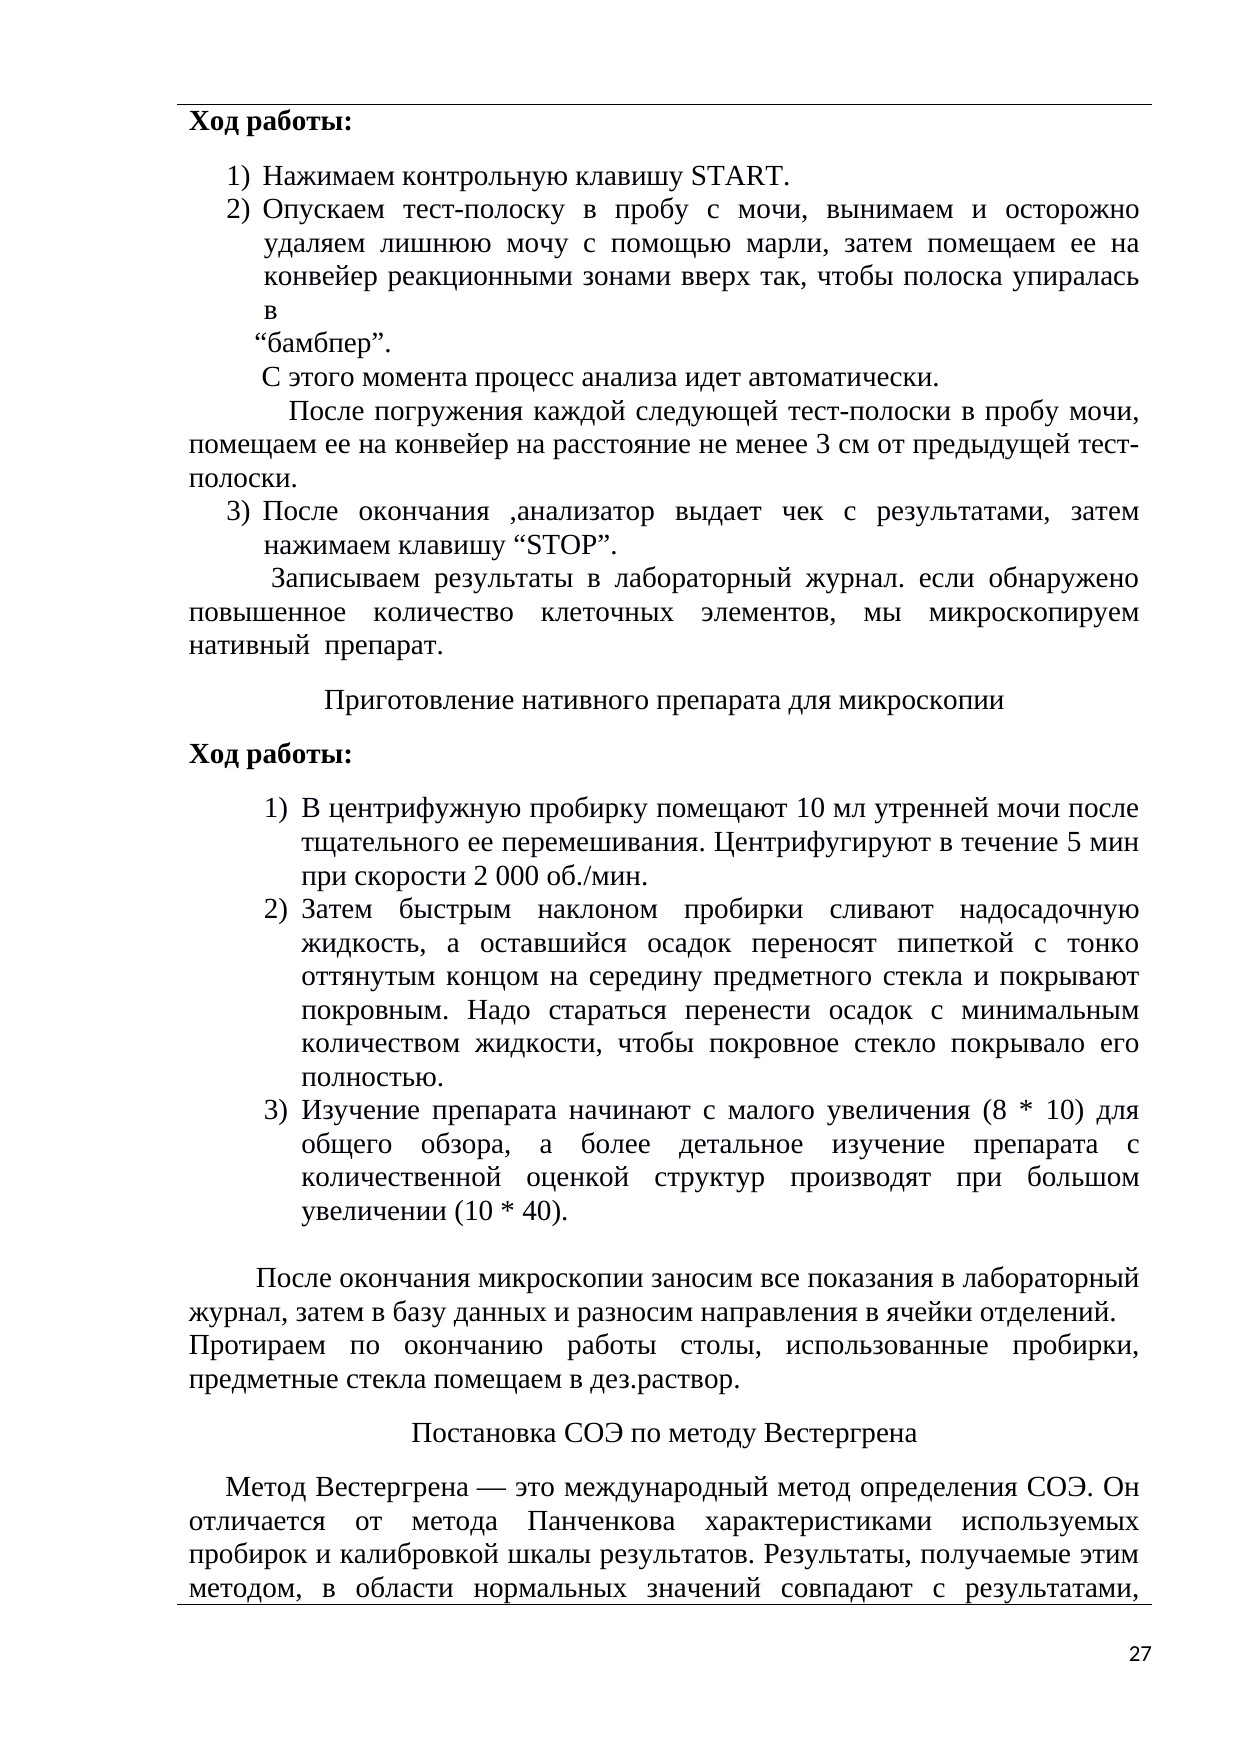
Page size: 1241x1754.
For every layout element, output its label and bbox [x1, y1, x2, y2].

table_header [177, 105, 1152, 1604]
